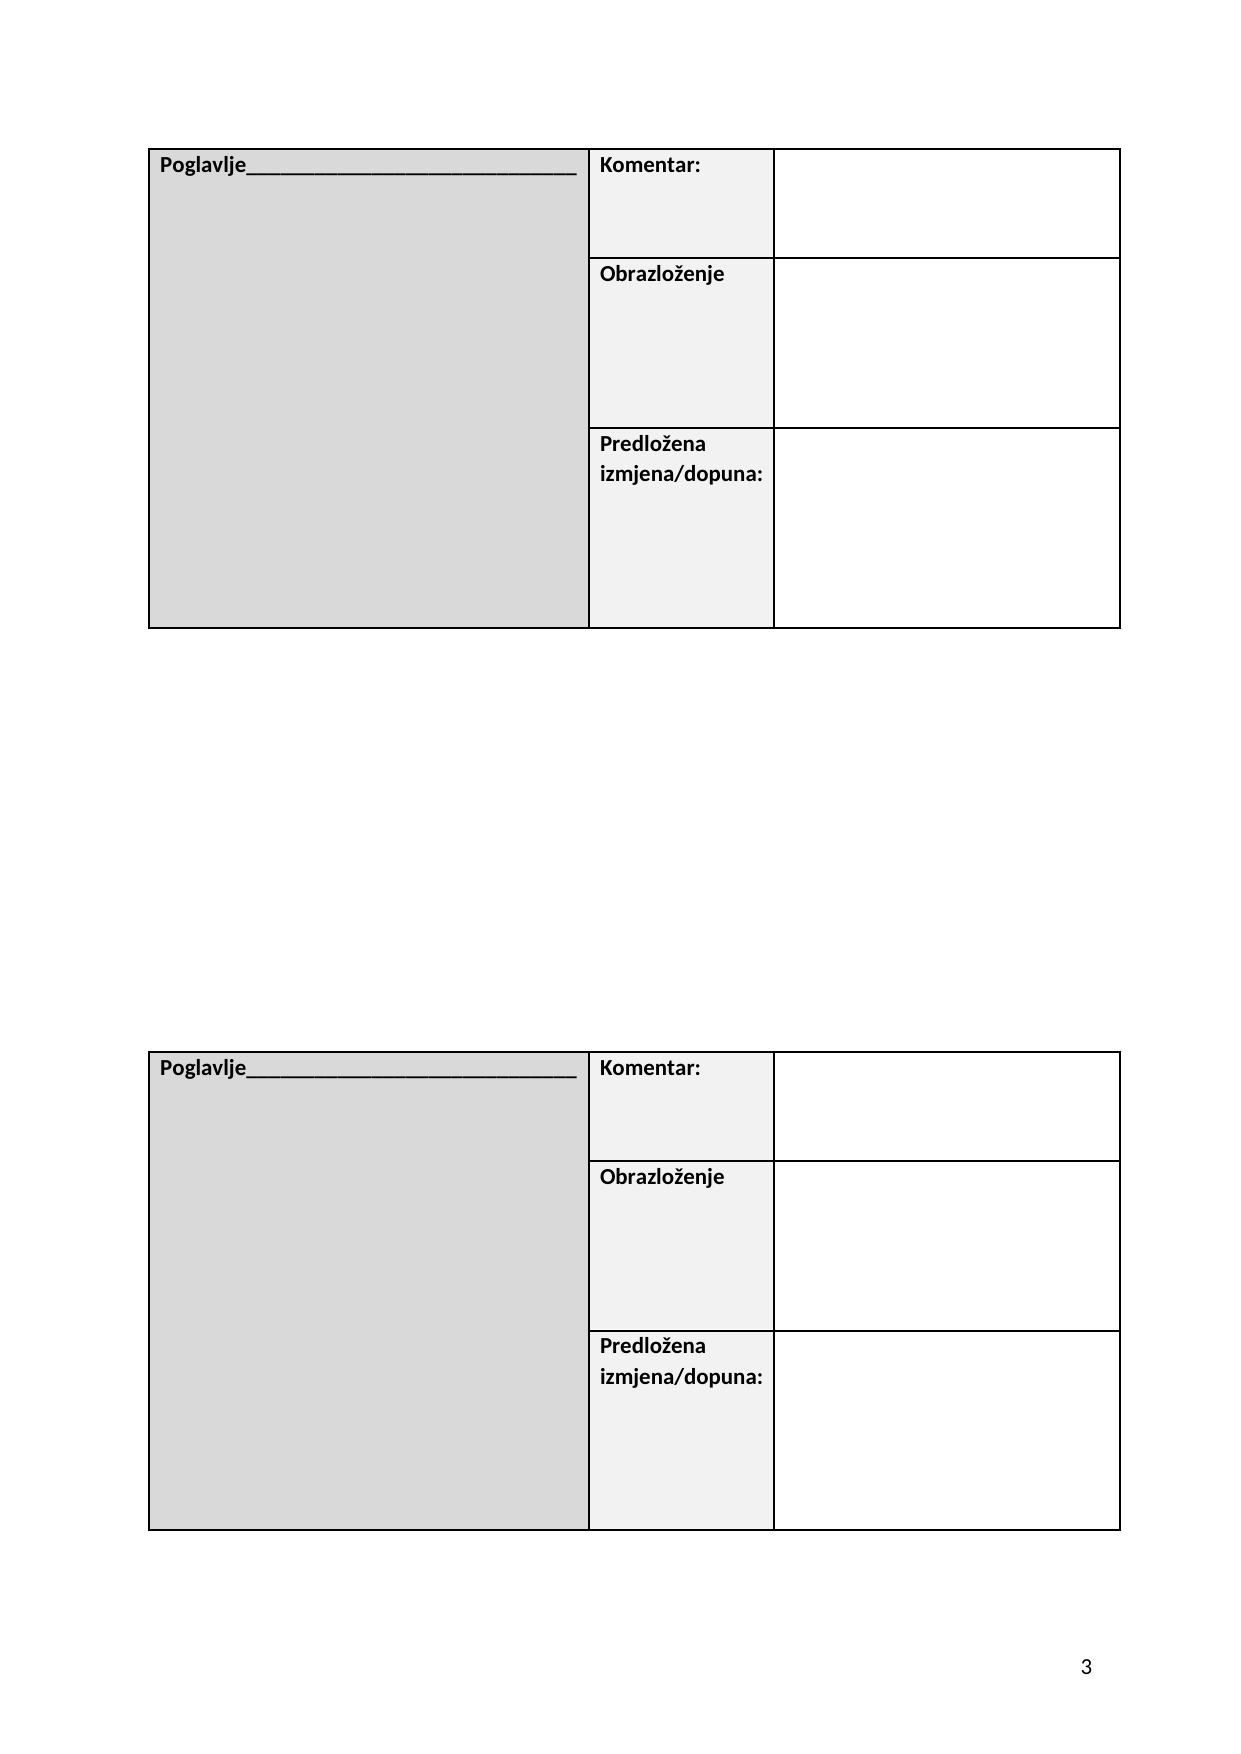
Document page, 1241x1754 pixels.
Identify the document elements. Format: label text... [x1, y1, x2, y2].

table_header Komentar: [590, 150, 773, 257]
table_cell Predložena izmjena/dopuna: [590, 1332, 773, 1529]
table_cell [775, 259, 1119, 427]
table_cell [775, 1162, 1119, 1329]
table_cell Predložena izmjena/dopuna: [590, 429, 773, 627]
table_header Komentar: [590, 1053, 773, 1160]
table_header [775, 150, 1119, 257]
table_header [150, 150, 588, 627]
table_header [775, 1053, 1119, 1160]
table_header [150, 1053, 588, 1529]
table_cell [775, 429, 1119, 627]
table_cell [775, 1332, 1119, 1529]
table_cell Obrazloženje [590, 1162, 773, 1329]
table_cell Obrazloženje [590, 259, 773, 427]
